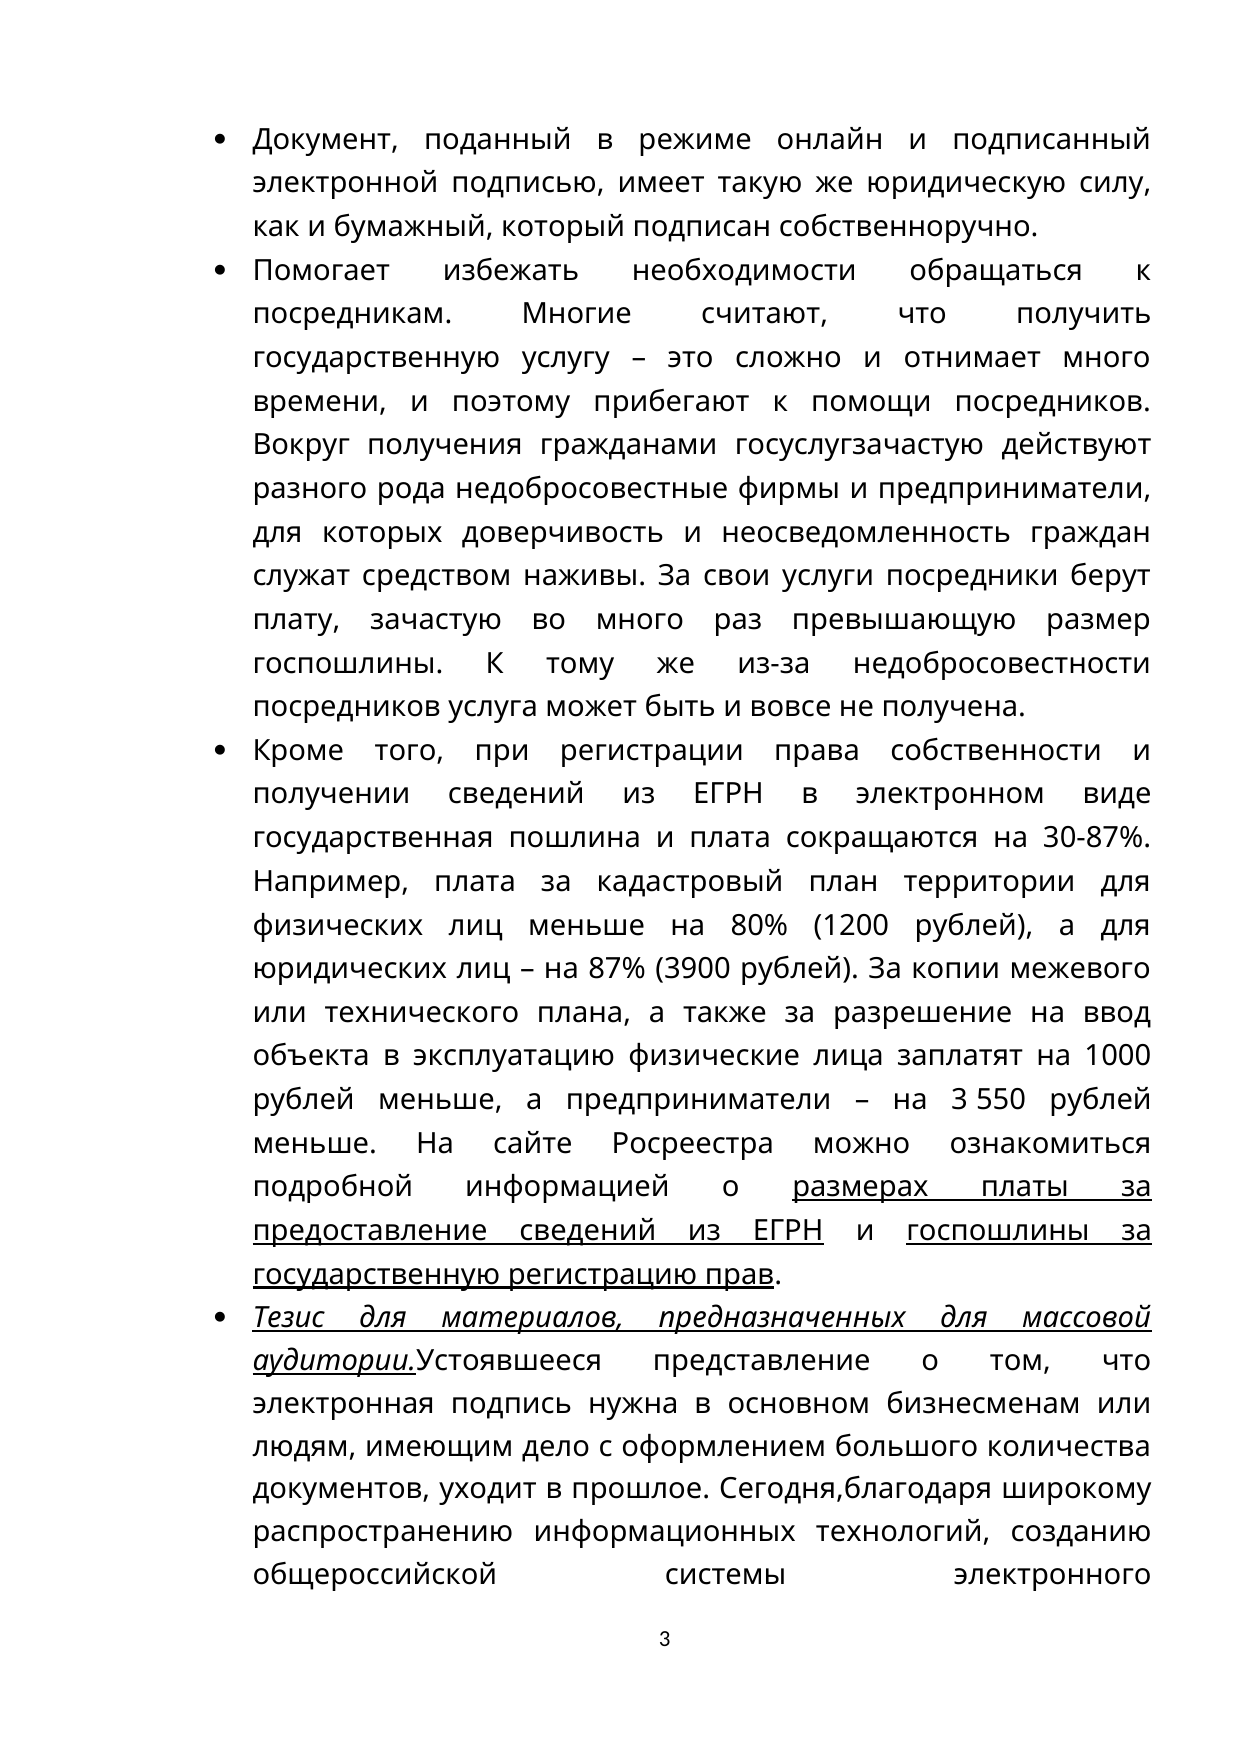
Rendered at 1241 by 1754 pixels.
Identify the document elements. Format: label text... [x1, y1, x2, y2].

list Помогает избежать необходимости обращаться к посредникам. Многие считают, что получить государственную услугу – это сложно и отнимает много времени, и поэтому прибегают к помощи посредников. Вокруг получения гражданами госуслугзачастую действуют разного рода недобросовестные фирмы и предприниматели, для которых доверчивость и неосведомленность граждан служат средством наживы. За свои услуги посредники берут плату, зачастую во много раз превышающую размер госпошлины. К тому же из-за недобросовестности посредников услуга может быть и вовсе не получена. [215, 249, 1152, 725]
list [215, 1297, 1152, 1593]
list Документ, поданный в режиме онлайн и подписанный электронной подписью, имеет такую же юридическую силу, как и бумажный, который подписан собственноручно. [215, 118, 1152, 245]
list Кроме того, при регистрации права собственности и получении сведений из ЕГРН в электронном виде государственная пошлина и плата сокращаются на 30-87%. Например, плата за кадастровый план территории для физических лиц меньше на 80% (1200 рублей), а для юридических лиц – на 87% (3900 рублей). За копии межевого или технического плана, а также за разрешение на ввод объекта в эксплуатацию физические лица заплатят на 1000 рублей меньше, а предприниматели – на 3 550 рублей меньше. На сайте Росреестра можно ознакомиться подробной информацией о размерах платы за предоставление сведений из ЕГРН и госпошлины за государственную регистрацию прав. [215, 729, 1152, 1293]
